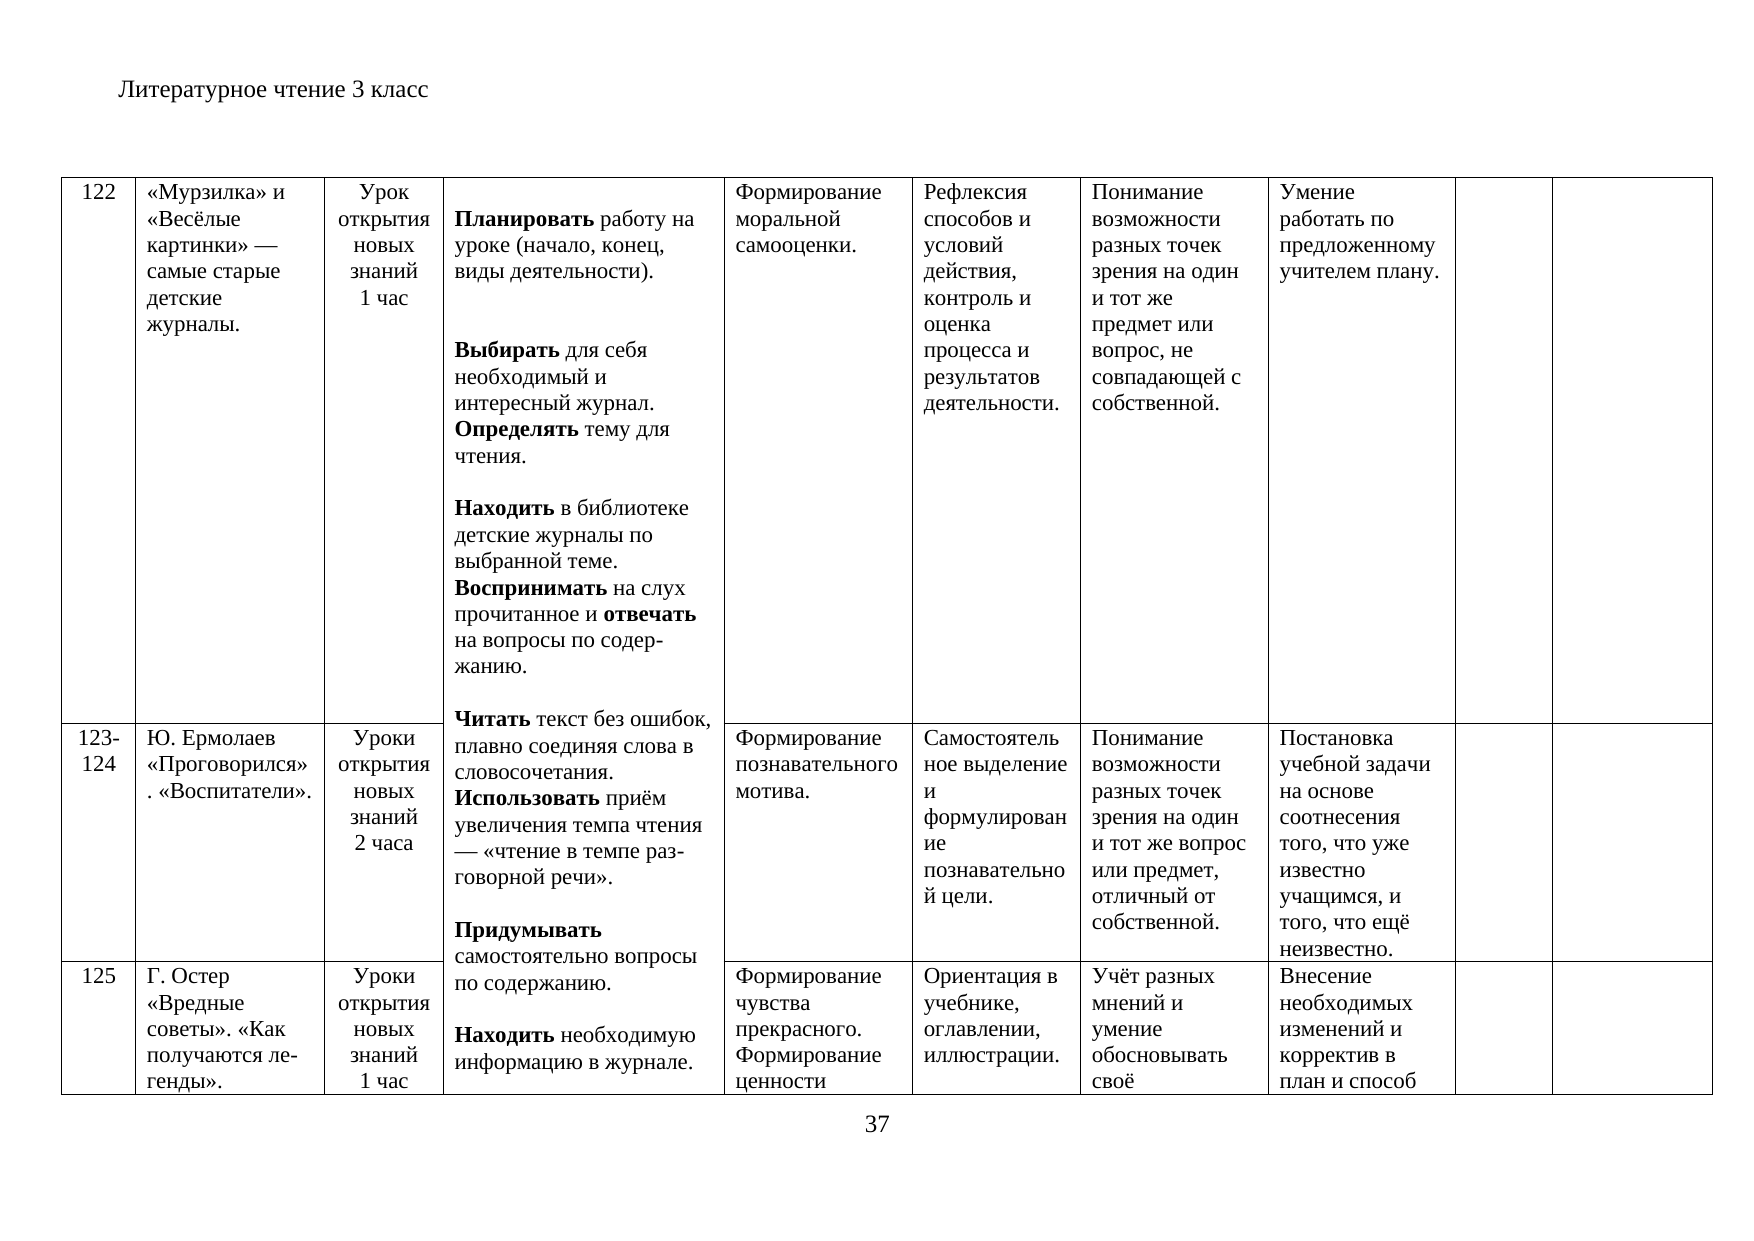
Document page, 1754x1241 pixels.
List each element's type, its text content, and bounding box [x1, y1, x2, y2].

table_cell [913, 962, 1080, 1094]
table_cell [136, 962, 324, 1094]
table_cell [1553, 178, 1712, 723]
table_cell [1553, 962, 1712, 1094]
table_cell [1456, 724, 1552, 961]
table_cell Ю. Ермолаев «Проговорился». «Воспитатели». [136, 724, 324, 961]
table_cell Формирование познавательного мотива. [725, 724, 912, 961]
table_cell 122 [62, 178, 135, 723]
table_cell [725, 962, 912, 1094]
table_cell «Мурзилка» и «Весёлые картинки» — самые старые детские журналы. [136, 178, 324, 723]
table_cell [1456, 178, 1552, 723]
table_cell Умение работать по предложенному учителем плану. [1269, 178, 1455, 723]
table_cell [1456, 962, 1552, 1094]
table_cell Уроки открытия новых знаний 2 часа [325, 724, 443, 961]
table_cell [1553, 724, 1712, 961]
table_cell 125 [62, 962, 135, 1094]
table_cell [325, 962, 443, 1094]
table_cell Планировать работу на уроке (начало, конец, виды деятельности). Выбирать для себя необходимый и интересный журнал. Определять тему для чтения. Находить в библиотеке детские журналы по выбранной теме. Воспринимать на слух прочитанное и отвечать на вопросы по содержанию. Читать текст без ошибок, плавно соединяя слова в словосочетания. Использовать приём увеличения темпа чтения — «чтение в темпе разговорной речи». Придумывать самостоятельно вопросы по содержанию. Находить необходимую информацию в журнале. Готовить сообщение по теме, используя информацию журнала. Сочинять по материалам художественных текстов свои произведения (советы, легенды). [444, 178, 724, 1094]
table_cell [1269, 962, 1455, 1094]
table_cell Урок открытия новых знаний 1 час [325, 178, 443, 723]
table_cell Рефлексия способов и условий действия, контроль и оценка процесса и результатов деятельности. [913, 178, 1080, 723]
table_cell Постановка учебной задачи на основе соотнесения того, что уже известно учащимся, и того, что ещё неизвестно. [1269, 724, 1455, 961]
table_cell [1081, 962, 1268, 1094]
table_cell Понимание возможности разных точек зрения на один и тот же вопрос или предмет, отличный от собственной. [1081, 724, 1268, 961]
table_cell 123-124 [62, 724, 135, 961]
table_cell Понимание возможности разных точек зрения на один и тот же предмет или вопрос, не совпадающей с собственной. [1081, 178, 1268, 723]
table_cell Самостоятельное выделение и формулирование познавательной цели. [913, 724, 1080, 961]
table_cell Формирование моральной самооценки. [725, 178, 912, 723]
